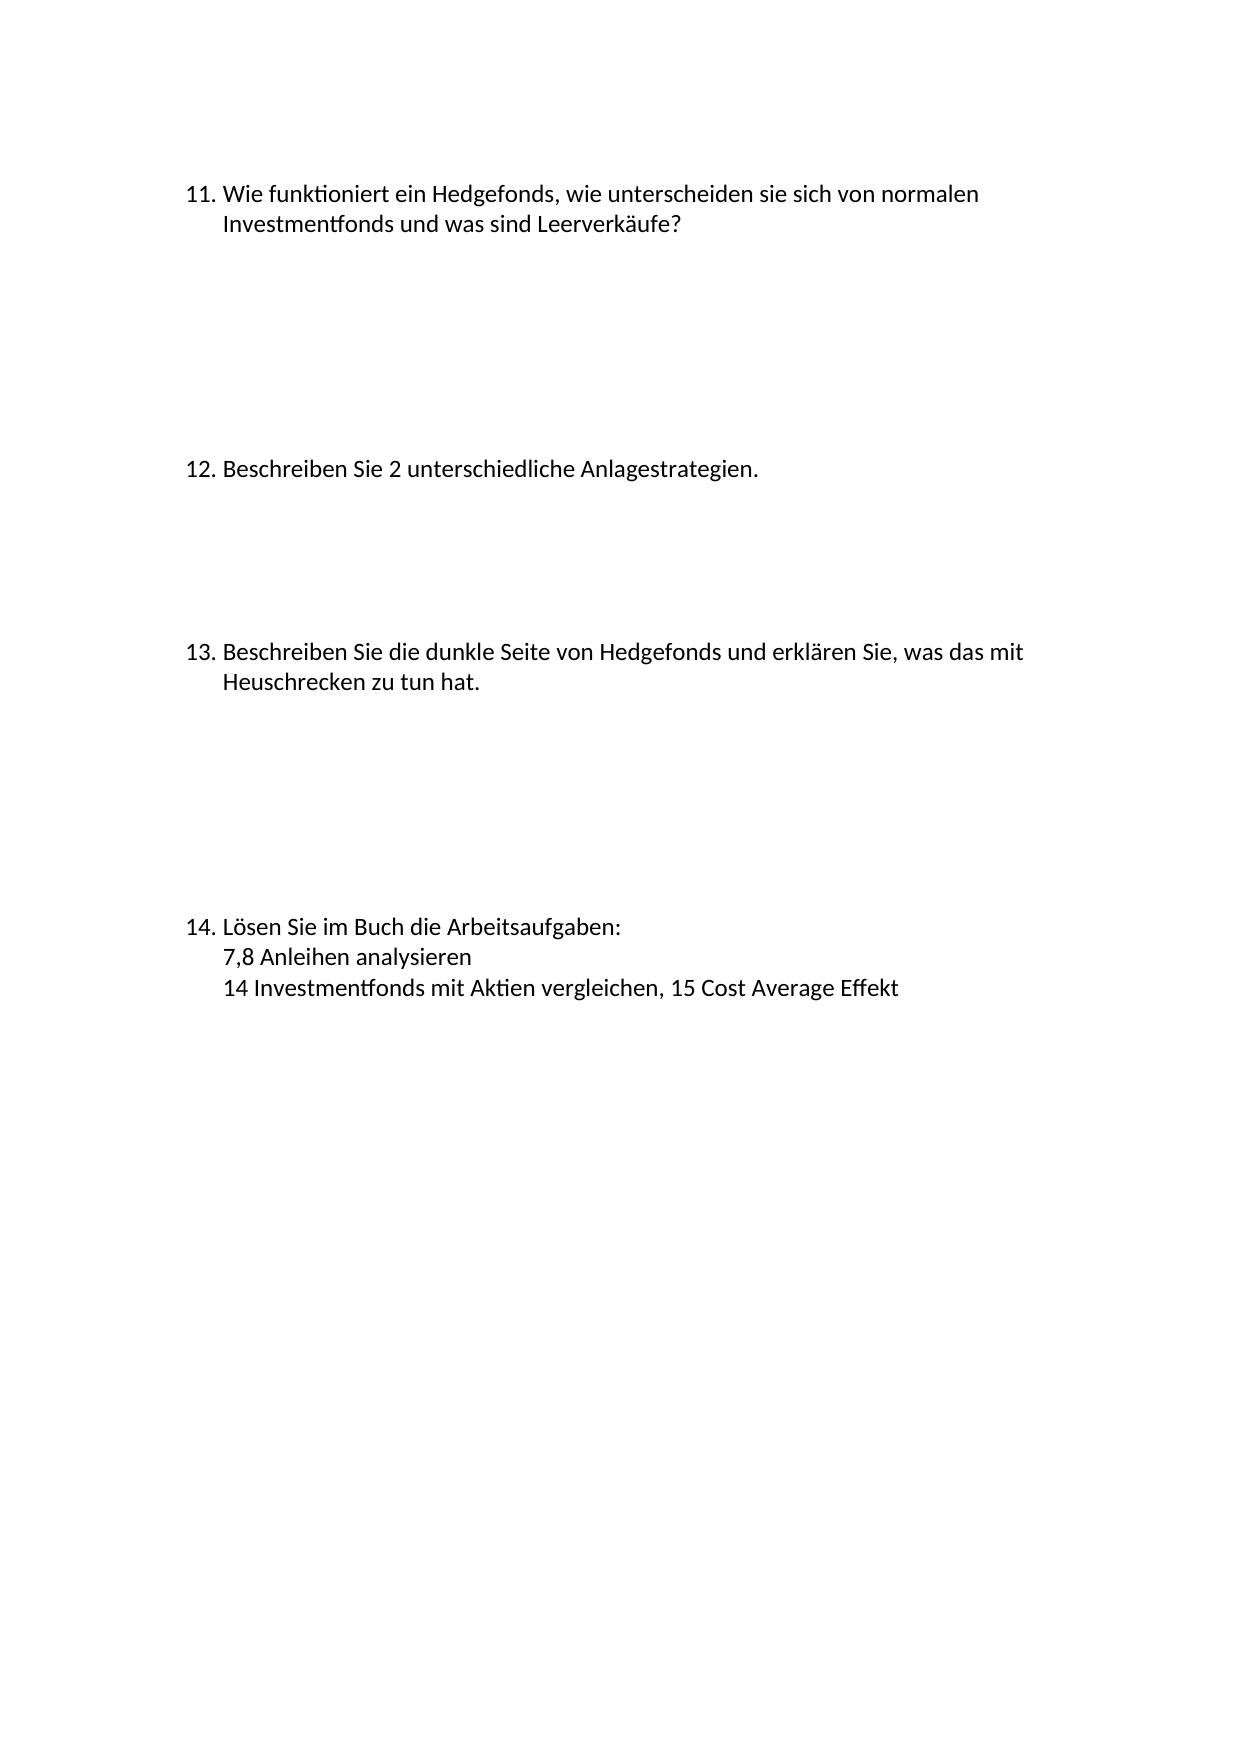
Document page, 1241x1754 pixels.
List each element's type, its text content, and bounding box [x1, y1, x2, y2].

list Lösen Sie im Buch die Arbeitsaufgaben: [185, 911, 1093, 941]
list 7,8 Anleihen analysieren [223, 941, 1093, 972]
list Beschreiben Sie 2 unterschiedliche Anlagestrategien. [185, 453, 1093, 483]
list 14 Investmentfonds mit Aktien vergleichen, 15 Cost Average Effekt [223, 972, 1093, 1002]
list Wie funktioniert ein Hedgefonds, wie unterscheiden sie sich von normalen Investmentfonds und was sind Leerverkäufe? [185, 178, 1093, 239]
list Beschreiben Sie die dunkle Seite von Hedgefonds und erklären Sie, was das mit Heuschrecken zu tun hat. [185, 636, 1093, 697]
